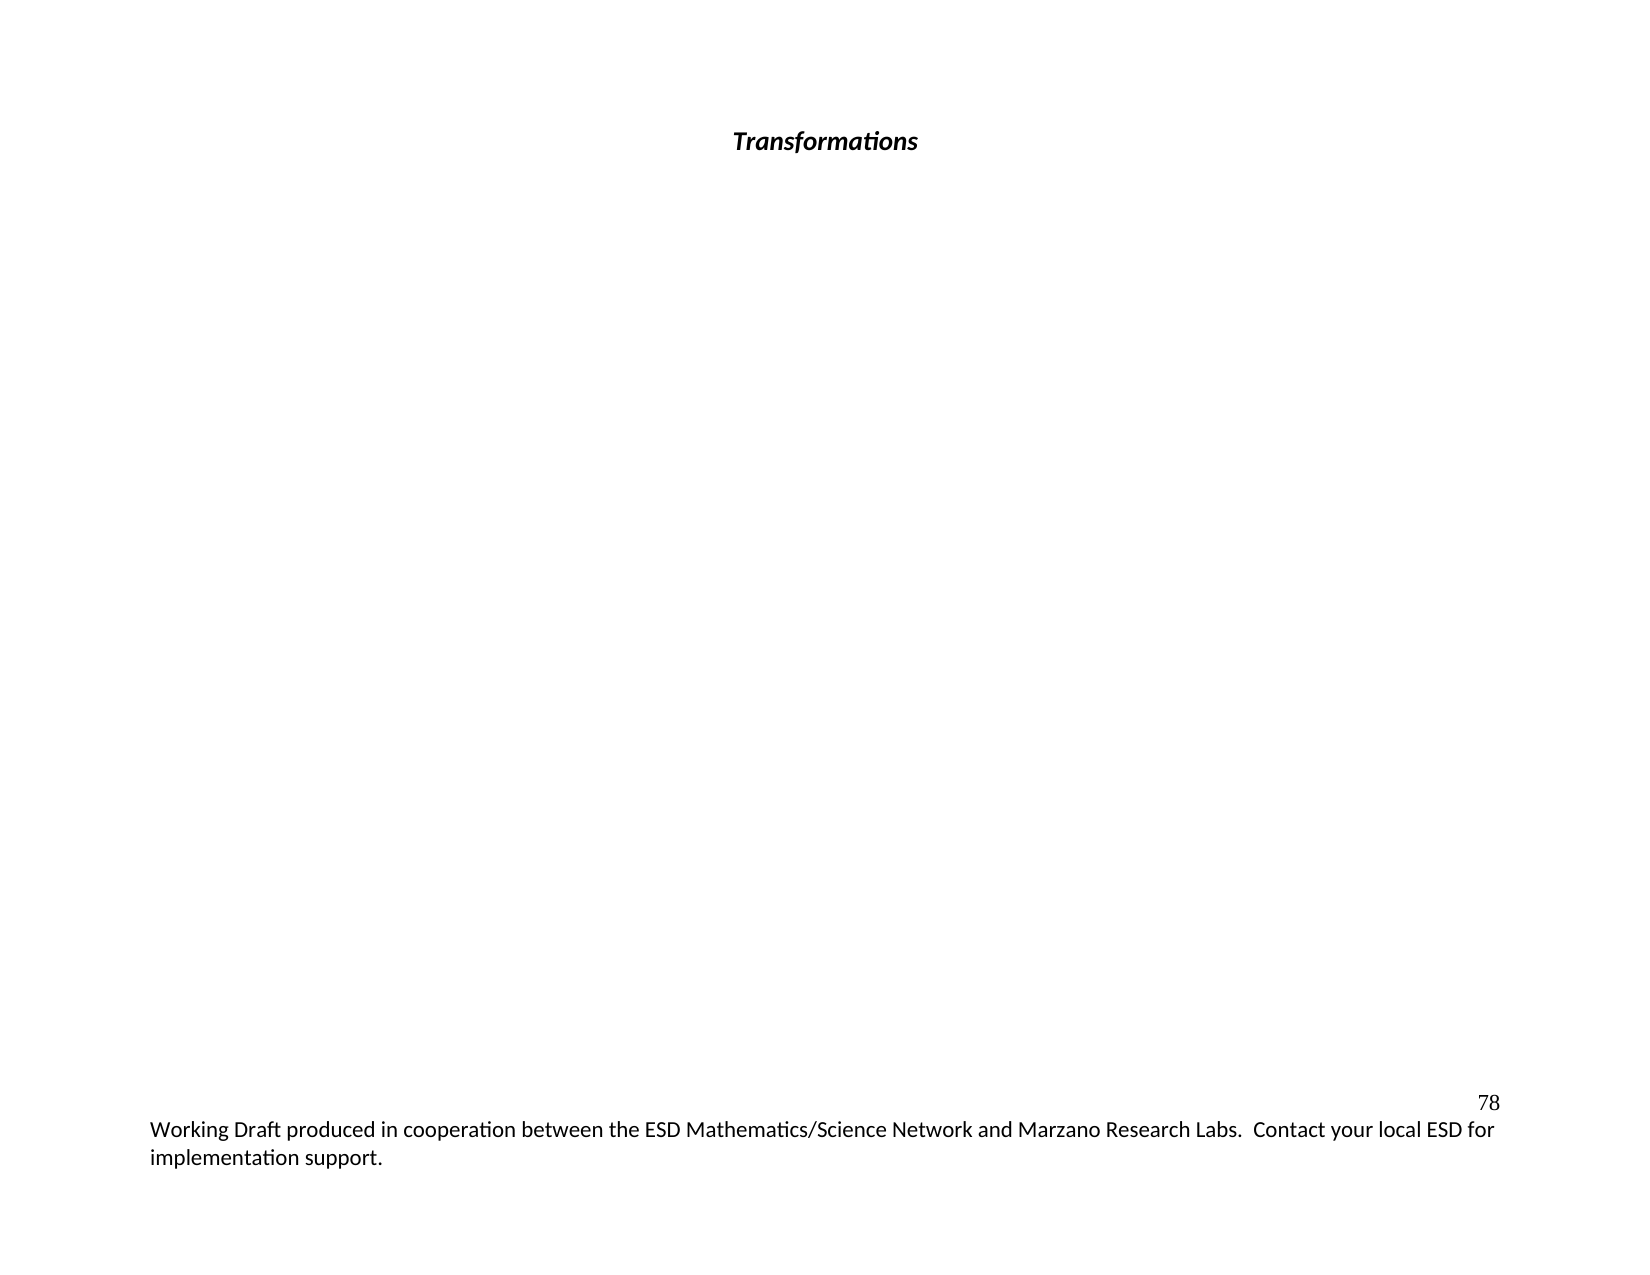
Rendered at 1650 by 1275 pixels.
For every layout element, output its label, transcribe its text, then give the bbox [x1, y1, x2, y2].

subtitle Transformations [150, 124, 1500, 158]
